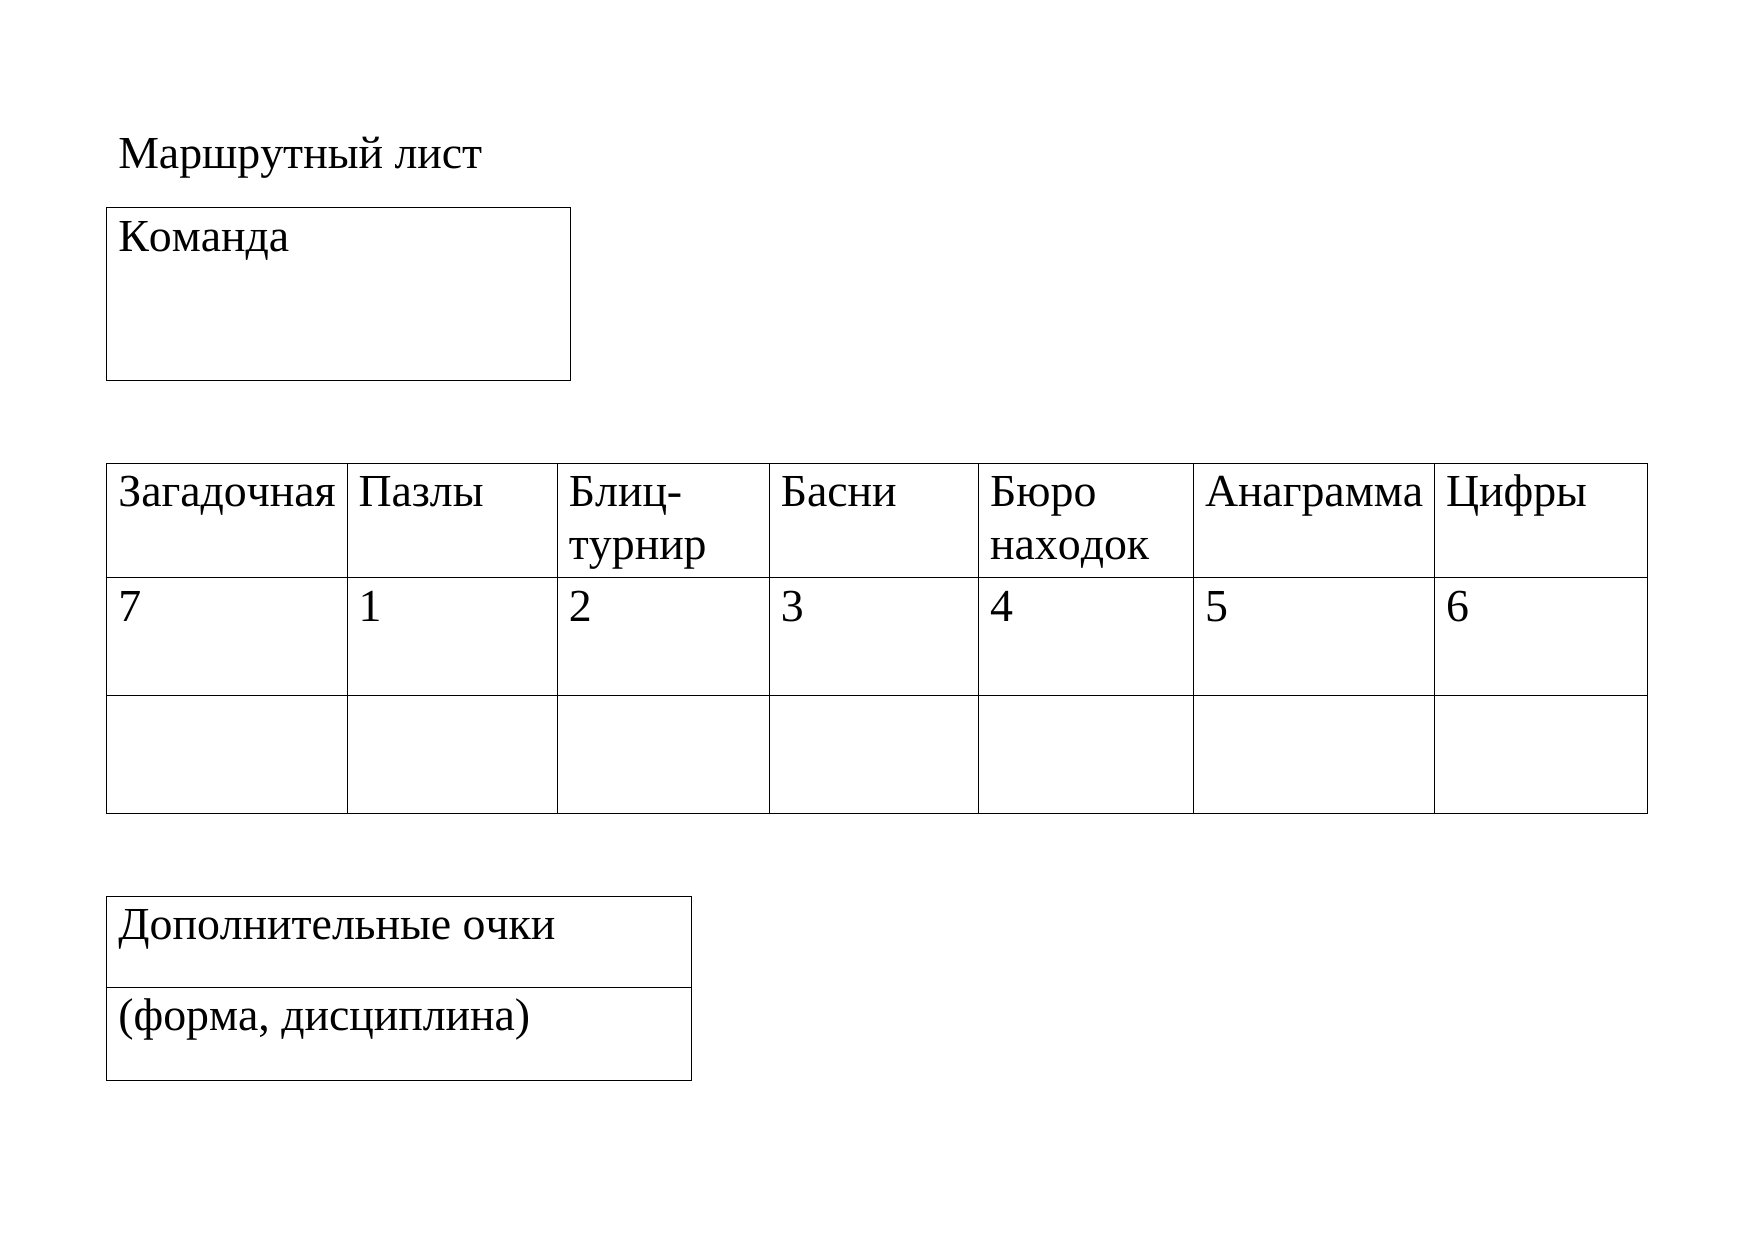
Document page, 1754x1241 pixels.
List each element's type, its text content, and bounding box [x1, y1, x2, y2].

table_cell [107, 696, 347, 813]
table_header Загадочная [107, 464, 347, 577]
table_cell 1 [348, 578, 557, 695]
table_cell [348, 696, 557, 813]
table_header Бюро находок [979, 464, 1193, 577]
table_cell 5 [1194, 578, 1434, 695]
table_cell [558, 696, 769, 813]
table_header Цифры [1435, 464, 1647, 577]
text Маршрутный лист [118, 126, 1636, 178]
table_cell [979, 696, 1193, 813]
table_header Дополнительные очки [107, 897, 691, 987]
table_cell 3 [770, 578, 978, 695]
table_header Басни [770, 464, 978, 577]
table_cell [1435, 696, 1647, 813]
table_cell 2 [558, 578, 769, 695]
table_cell 4 [979, 578, 1193, 695]
table_cell 6 [1435, 578, 1647, 695]
table_cell [770, 696, 978, 813]
table_cell (форма, дисциплина) [107, 988, 691, 1080]
table_cell [1194, 696, 1434, 813]
table_header Команда [107, 208, 570, 380]
table_header Блиц-турнир [558, 464, 769, 577]
table_header Анаграмма [1194, 464, 1434, 577]
table_header Пазлы [348, 464, 557, 577]
table_cell 7 [107, 578, 347, 695]
